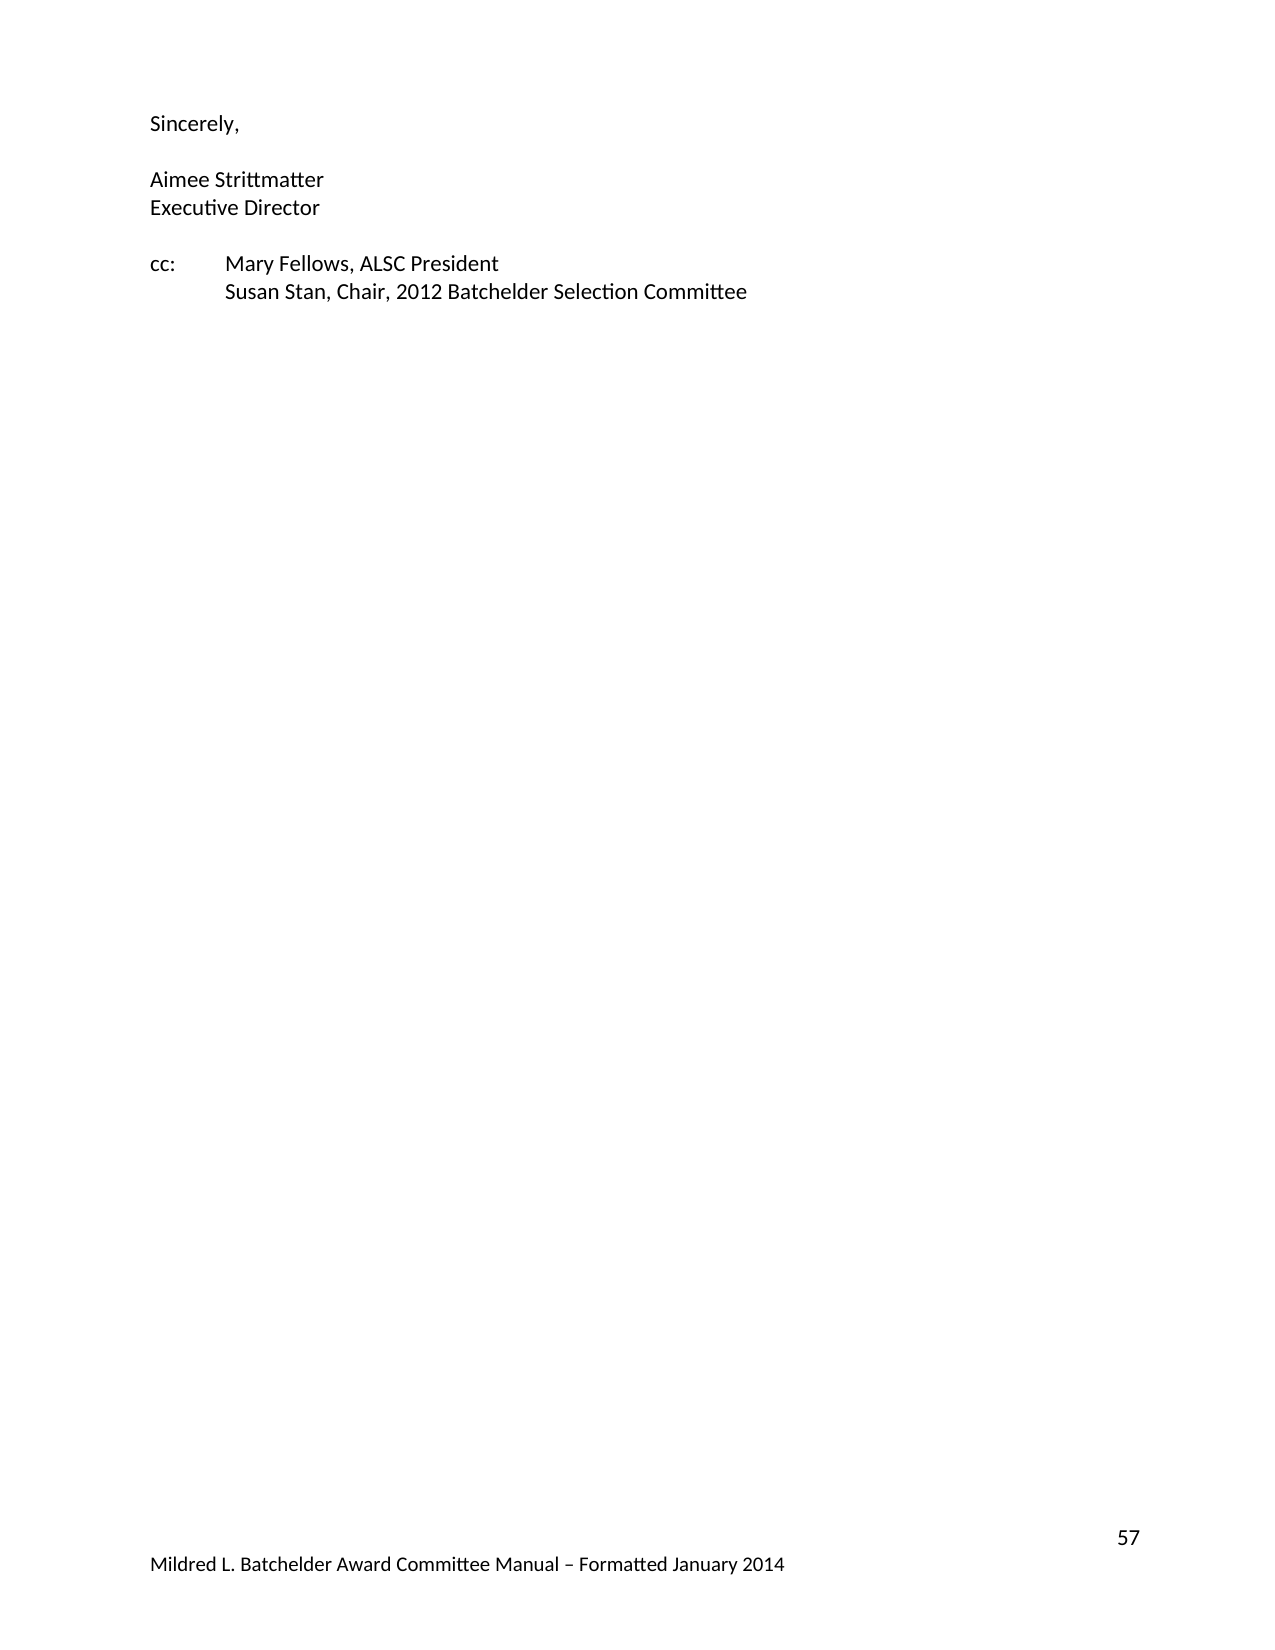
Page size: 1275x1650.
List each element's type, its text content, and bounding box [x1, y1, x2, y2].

text Sincerely, [150, 109, 1140, 137]
text cc: Mary Fellows, ALSC President [150, 249, 1140, 277]
text Executive Director [150, 193, 1140, 221]
text Aimee Strittmatter [150, 165, 1140, 193]
text Susan Stan, Chair, 2012 Batchelder Selection Committee [150, 277, 1140, 305]
